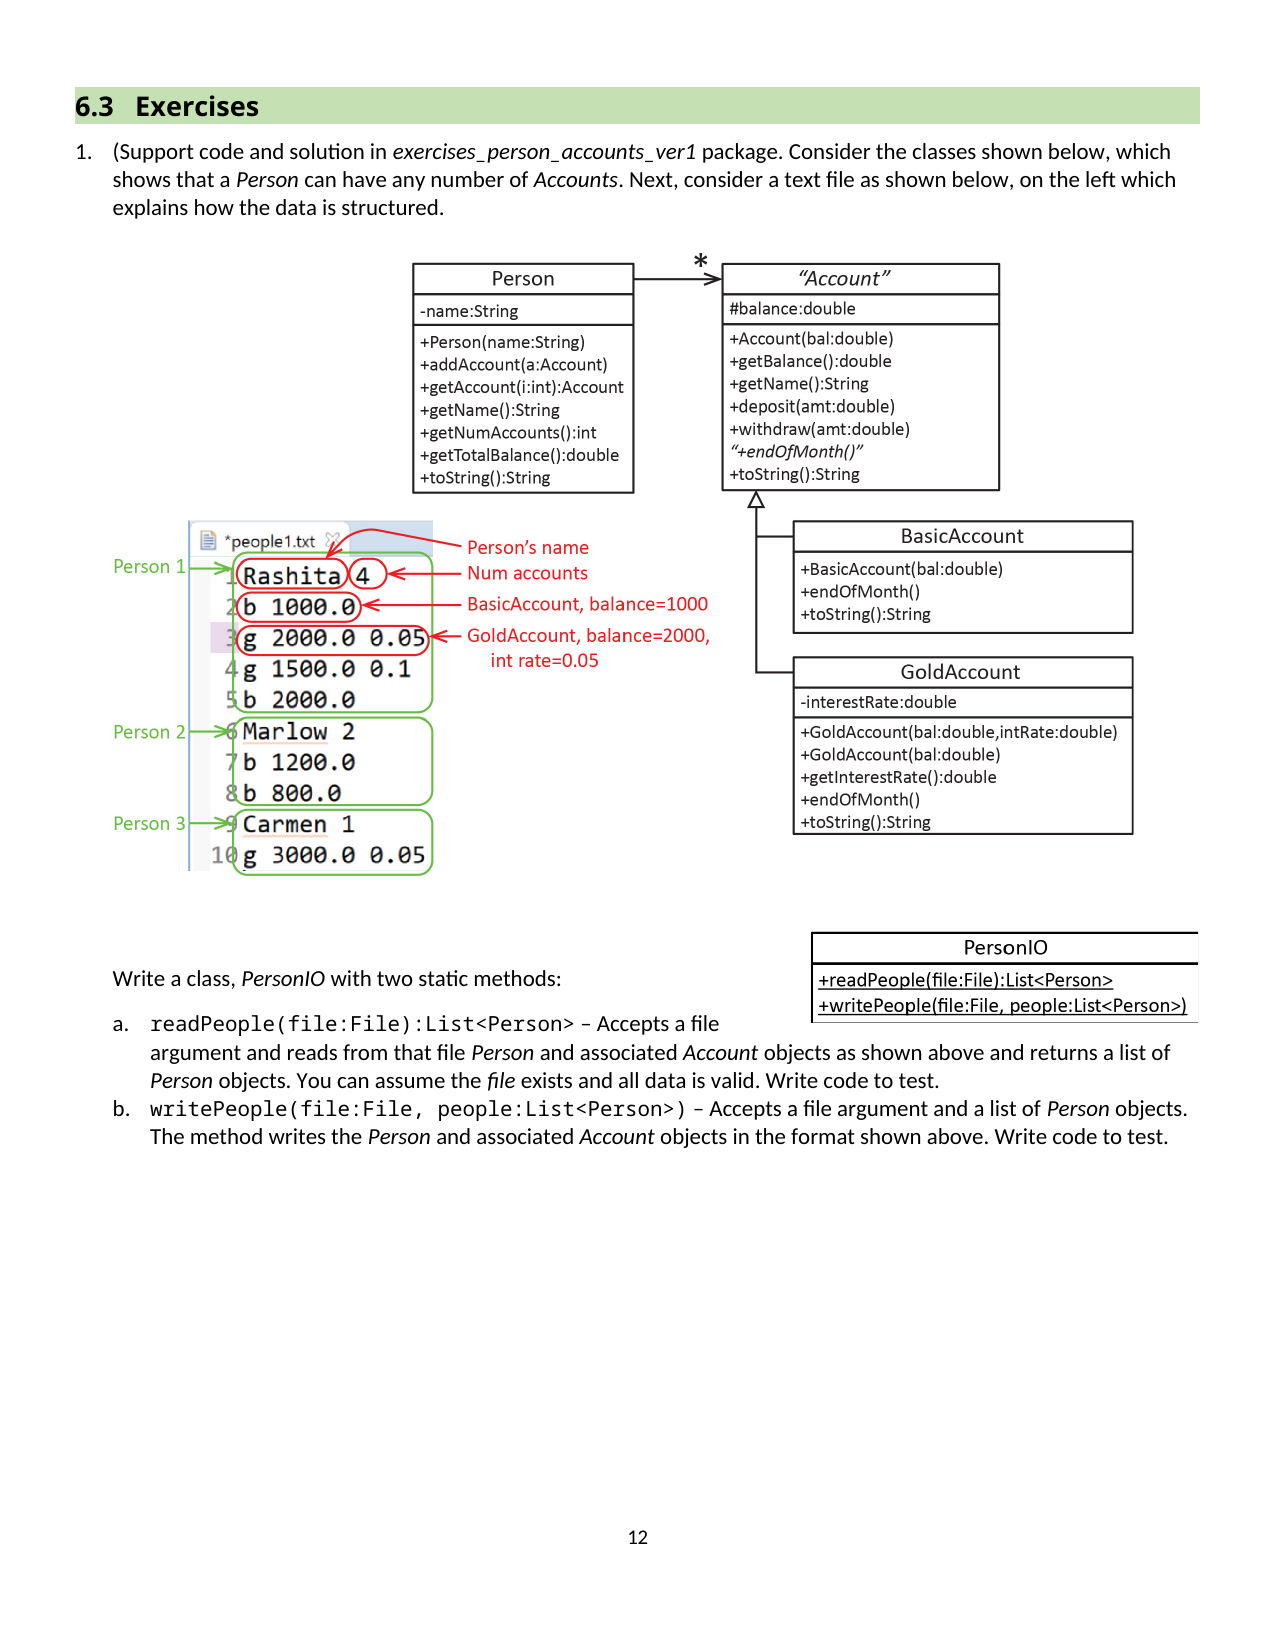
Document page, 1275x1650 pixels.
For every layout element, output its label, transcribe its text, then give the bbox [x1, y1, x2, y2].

picture [810, 931, 1198, 1023]
list Write a class, PersonIO with two static methods: [112, 964, 810, 993]
list (Support code and solution in exercises_person_accounts_ver1 package. Consider the classes shown below, which shows that a Person can have any number of Accounts. Next, consider a text file as shown below, on the left which explains how the data is structured. [75, 137, 1200, 221]
picture [112, 248, 1134, 876]
list readPeople(file:File):List<Person> – Accepts a file argument and reads from that file Person and associated Account objects as shown above and returns a list of Person objects. You can assume the file exists and all data is valid. Write code to test. [112, 1009, 1200, 1094]
subtitle Exercises [75, 87, 1200, 124]
list writePeople(file:File, people:List<Person>) – Accepts a file argument and a list of Person objects. The method writes the Person and associated Account objects in the format shown above. Write code to test. [112, 1094, 1200, 1150]
